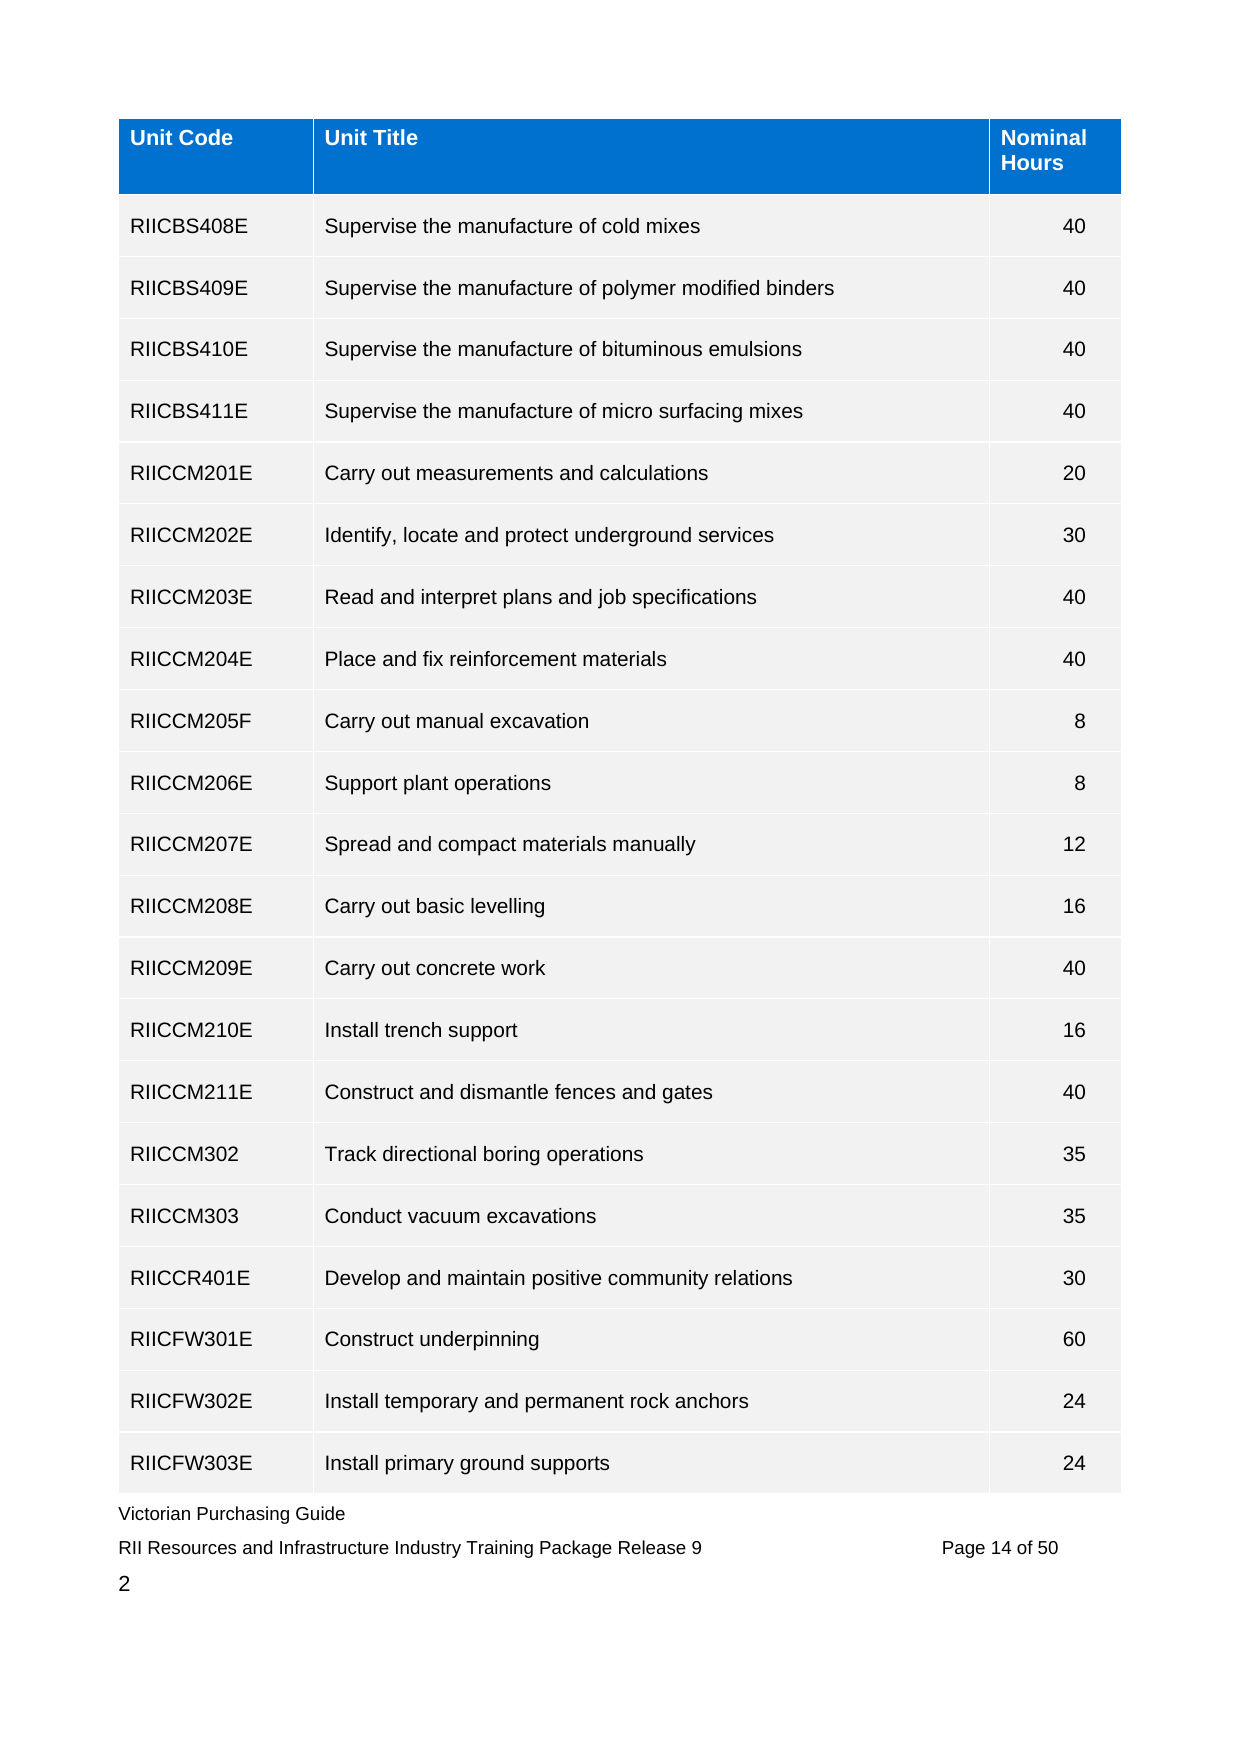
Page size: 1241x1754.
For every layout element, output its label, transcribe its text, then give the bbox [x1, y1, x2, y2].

table_cell RIICCM302 [119, 1123, 313, 1184]
table_cell Install temporary and permanent rock anchors [314, 1371, 989, 1431]
table_cell 40 [990, 938, 1121, 998]
table_cell 40 [990, 319, 1121, 379]
table_header Unit Title [314, 119, 989, 194]
table_cell 40 [990, 628, 1121, 689]
table_cell 40 [990, 566, 1121, 627]
table_cell Carry out concrete work [314, 938, 989, 998]
table_cell 40 [990, 257, 1121, 318]
table_cell RIICBS409E [119, 257, 313, 318]
table_cell Develop and maintain positive community relations [314, 1247, 989, 1308]
table_cell Carry out measurements and calculations [314, 443, 989, 503]
table_cell Construct underpinning [314, 1309, 989, 1369]
table_cell RIICBS410E [119, 319, 313, 379]
table_cell RIICBS408E [119, 195, 313, 256]
table_cell Carry out basic levelling [314, 876, 989, 936]
table_cell 40 [990, 195, 1121, 256]
table_cell 8 [990, 752, 1121, 813]
table_cell RIICFW303E [119, 1433, 313, 1493]
table_cell RIICCM303 [119, 1185, 313, 1246]
table_cell Supervise the manufacture of polymer modified binders [314, 257, 989, 318]
table_cell 35 [990, 1123, 1121, 1184]
table_cell 20 [990, 443, 1121, 503]
table_cell Install primary ground supports [314, 1433, 989, 1493]
table_cell RIICCR401E [119, 1247, 313, 1308]
table_header Unit Code [119, 119, 313, 194]
table_cell 60 [990, 1309, 1121, 1369]
table_cell Supervise the manufacture of cold mixes [314, 195, 989, 256]
table_cell RIICCM210E [119, 999, 313, 1060]
table_cell 24 [990, 1371, 1121, 1431]
table_cell 30 [990, 1247, 1121, 1308]
table_cell RIICCM205F [119, 690, 313, 751]
table_cell 40 [990, 1061, 1121, 1122]
table_cell Read and interpret plans and job specifications [314, 566, 989, 627]
table_cell RIICCM202E [119, 504, 313, 565]
table_cell RIICFW301E [119, 1309, 313, 1369]
table_cell 12 [990, 814, 1121, 874]
table_cell RIICCM201E [119, 443, 313, 503]
table_cell RIICCM204E [119, 628, 313, 689]
table_cell 16 [990, 876, 1121, 936]
table_cell RIICCM207E [119, 814, 313, 874]
table_cell Support plant operations [314, 752, 989, 813]
table_cell RIICCM206E [119, 752, 313, 813]
table_cell Identify, locate and protect underground services [314, 504, 989, 565]
table_cell Supervise the manufacture of micro surfacing mixes [314, 381, 989, 441]
table_cell Install trench support [314, 999, 989, 1060]
table_cell 40 [990, 381, 1121, 441]
table_cell 16 [990, 999, 1121, 1060]
table_cell 24 [990, 1433, 1121, 1493]
table_cell RIICFW302E [119, 1371, 313, 1431]
table_cell Place and fix reinforcement materials [314, 628, 989, 689]
table_cell Track directional boring operations [314, 1123, 989, 1184]
table_header Nominal Hours [990, 119, 1121, 194]
table_cell Carry out manual excavation [314, 690, 989, 751]
table_cell RIICCM211E [119, 1061, 313, 1122]
table_cell RIICCM209E [119, 938, 313, 998]
table_cell 30 [990, 504, 1121, 565]
table_cell RIICCM203E [119, 566, 313, 627]
table_cell Spread and compact materials manually [314, 814, 989, 874]
table_cell RIICBS411E [119, 381, 313, 441]
table_cell RIICCM208E [119, 876, 313, 936]
table_cell Conduct vacuum excavations [314, 1185, 989, 1246]
table_cell Supervise the manufacture of bituminous emulsions [314, 319, 989, 379]
table_cell 8 [990, 690, 1121, 751]
table_cell 35 [990, 1185, 1121, 1246]
table_cell Construct and dismantle fences and gates [314, 1061, 989, 1122]
